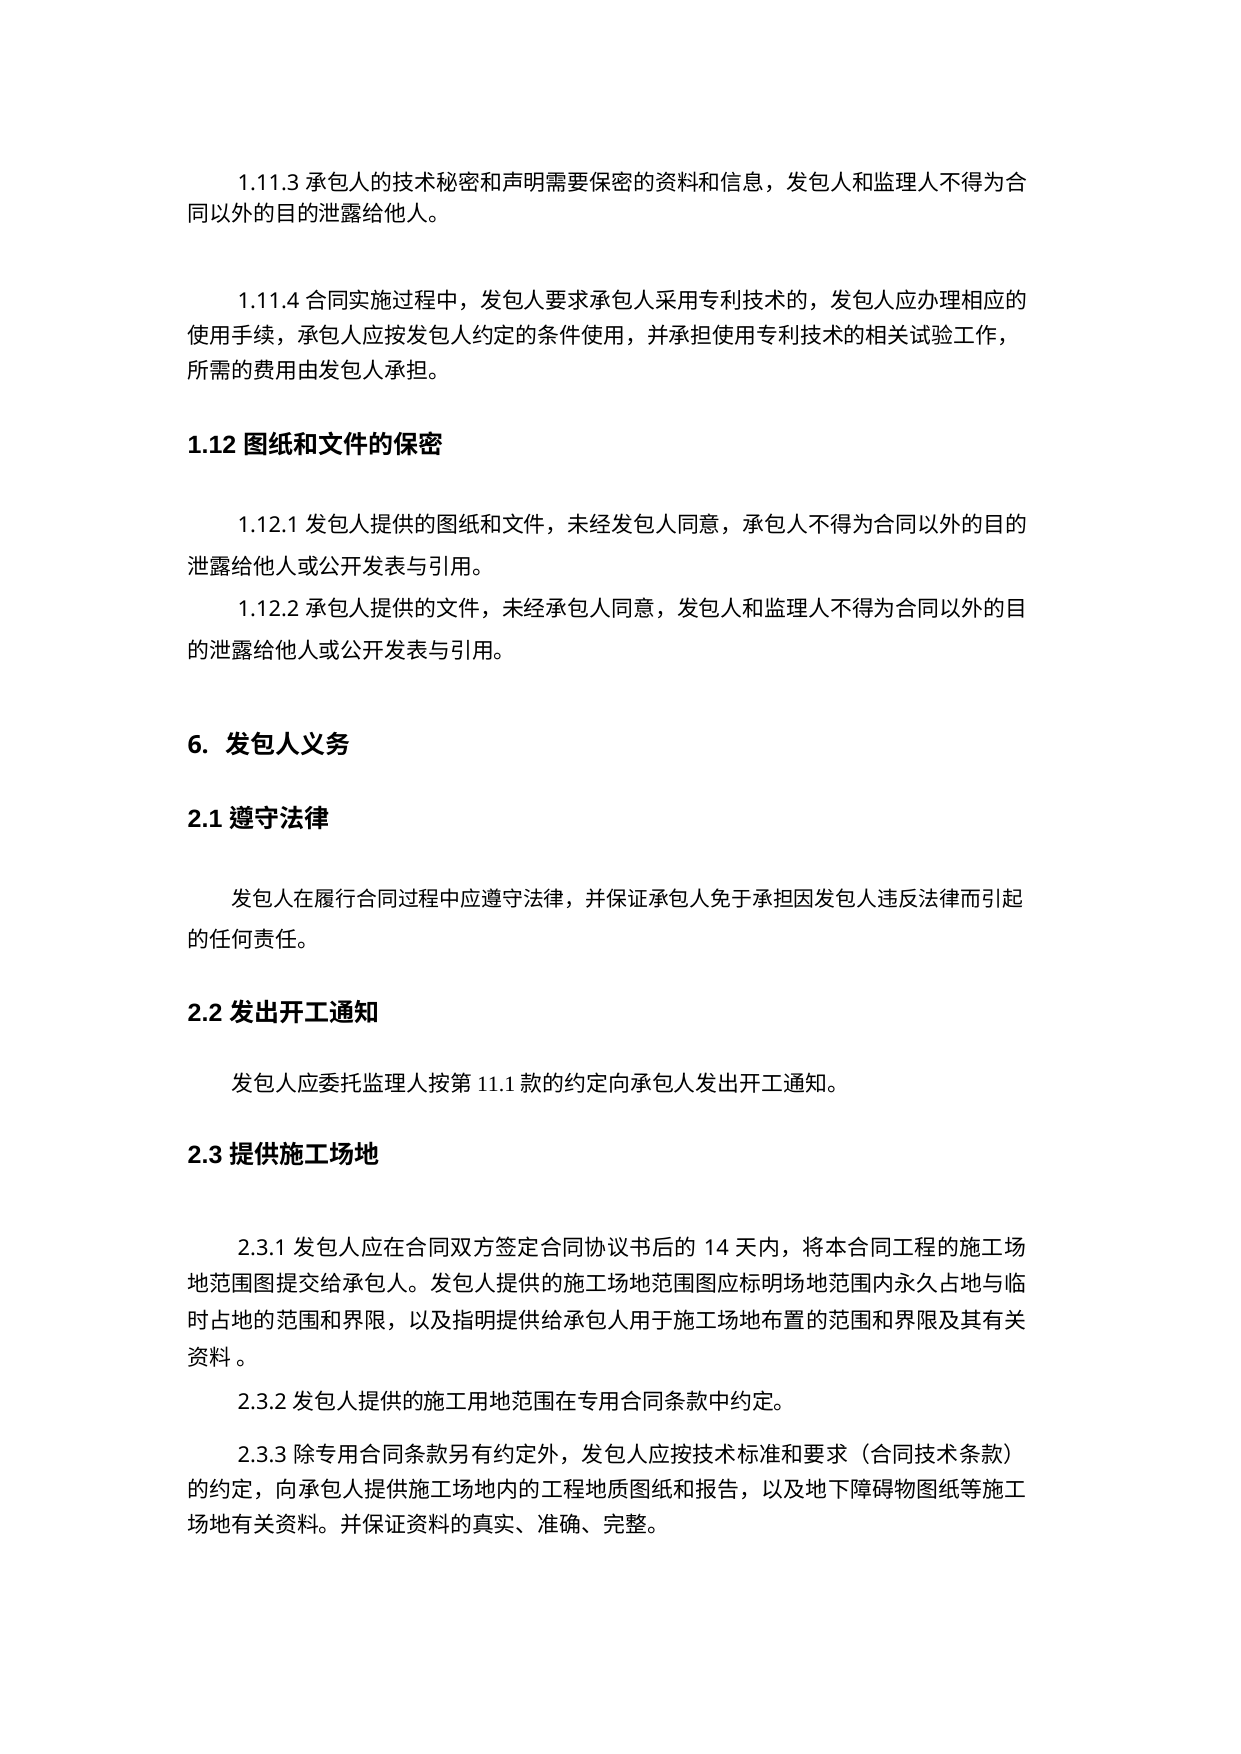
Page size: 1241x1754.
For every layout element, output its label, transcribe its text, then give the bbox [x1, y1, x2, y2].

text 1.12.2 承包人提供的文件，未经承包人同意，发包人和监理人不得为合同以外的目 [237, 596, 1090, 621]
text 1.12.1 发包人提供的图纸和文件，未经发包人同意，承包人不得为合同以外的目的 [237, 513, 1090, 538]
text 1.11.4 合同实施过程中，发包人要求承包人采用专利技术的，发包人应办理相应的使用手续，承包人应按发包人约定的条件使用，并承担使用专利技术的相关试验工作，所需的费用由发包人承担。 [187, 281, 1039, 386]
text 2.3 提供施工场地 [187, 1139, 1090, 1170]
text 的泄露给他人或公开发表与引用。 [187, 638, 1090, 663]
text 发包人应委托监理人按第 11.1 款的约定向承包人发出开工通知。 [231, 1071, 1090, 1097]
text 2.3.3 除专用合同条款另有约定外，发包人应按技术标准和要求（合同技术条款）的约定，向承包人提供施工场地内的工程地质图纸和报告，以及地下障碍物图纸等施工场地有关资料。并保证资料的真实、准确、完整。 [187, 1434, 1027, 1540]
text 2.2 发出开工通知 [187, 997, 1090, 1027]
text 发包人在履行合同过程中应遵守法律，并保证承包人免于承担因发包人违反法律而引起 [231, 887, 1090, 911]
text 的任何责任。 [187, 928, 1090, 953]
text 1.11.3 承包人的技术秘密和声明需要保密的资料和信息，发包人和监理人不得为合同以外的目的泄露给他人。 [187, 165, 1027, 228]
text 1.12 图纸和文件的保密 [187, 430, 1090, 460]
text 2.1 遵守法律 [187, 803, 1090, 833]
text 泄露给他人或公开发表与引用。 [187, 555, 1090, 580]
text 2.3.2 发包人提供的施工用地范围在专用合同条款中约定。 [237, 1390, 1090, 1415]
list 发包人义务 [187, 731, 1090, 759]
text 2.3.1 发包人应在合同双方签定合同协议书后的 14 天内，将本合同工程的施工场地范围图提交给承包人。发包人提供的施工场地范围图应标明场地范围内永久占地与临时占地的范围和界限，以及指明提供给承包人用于施工场地布置的范围和界限及其有关资料 。 [187, 1226, 1027, 1373]
